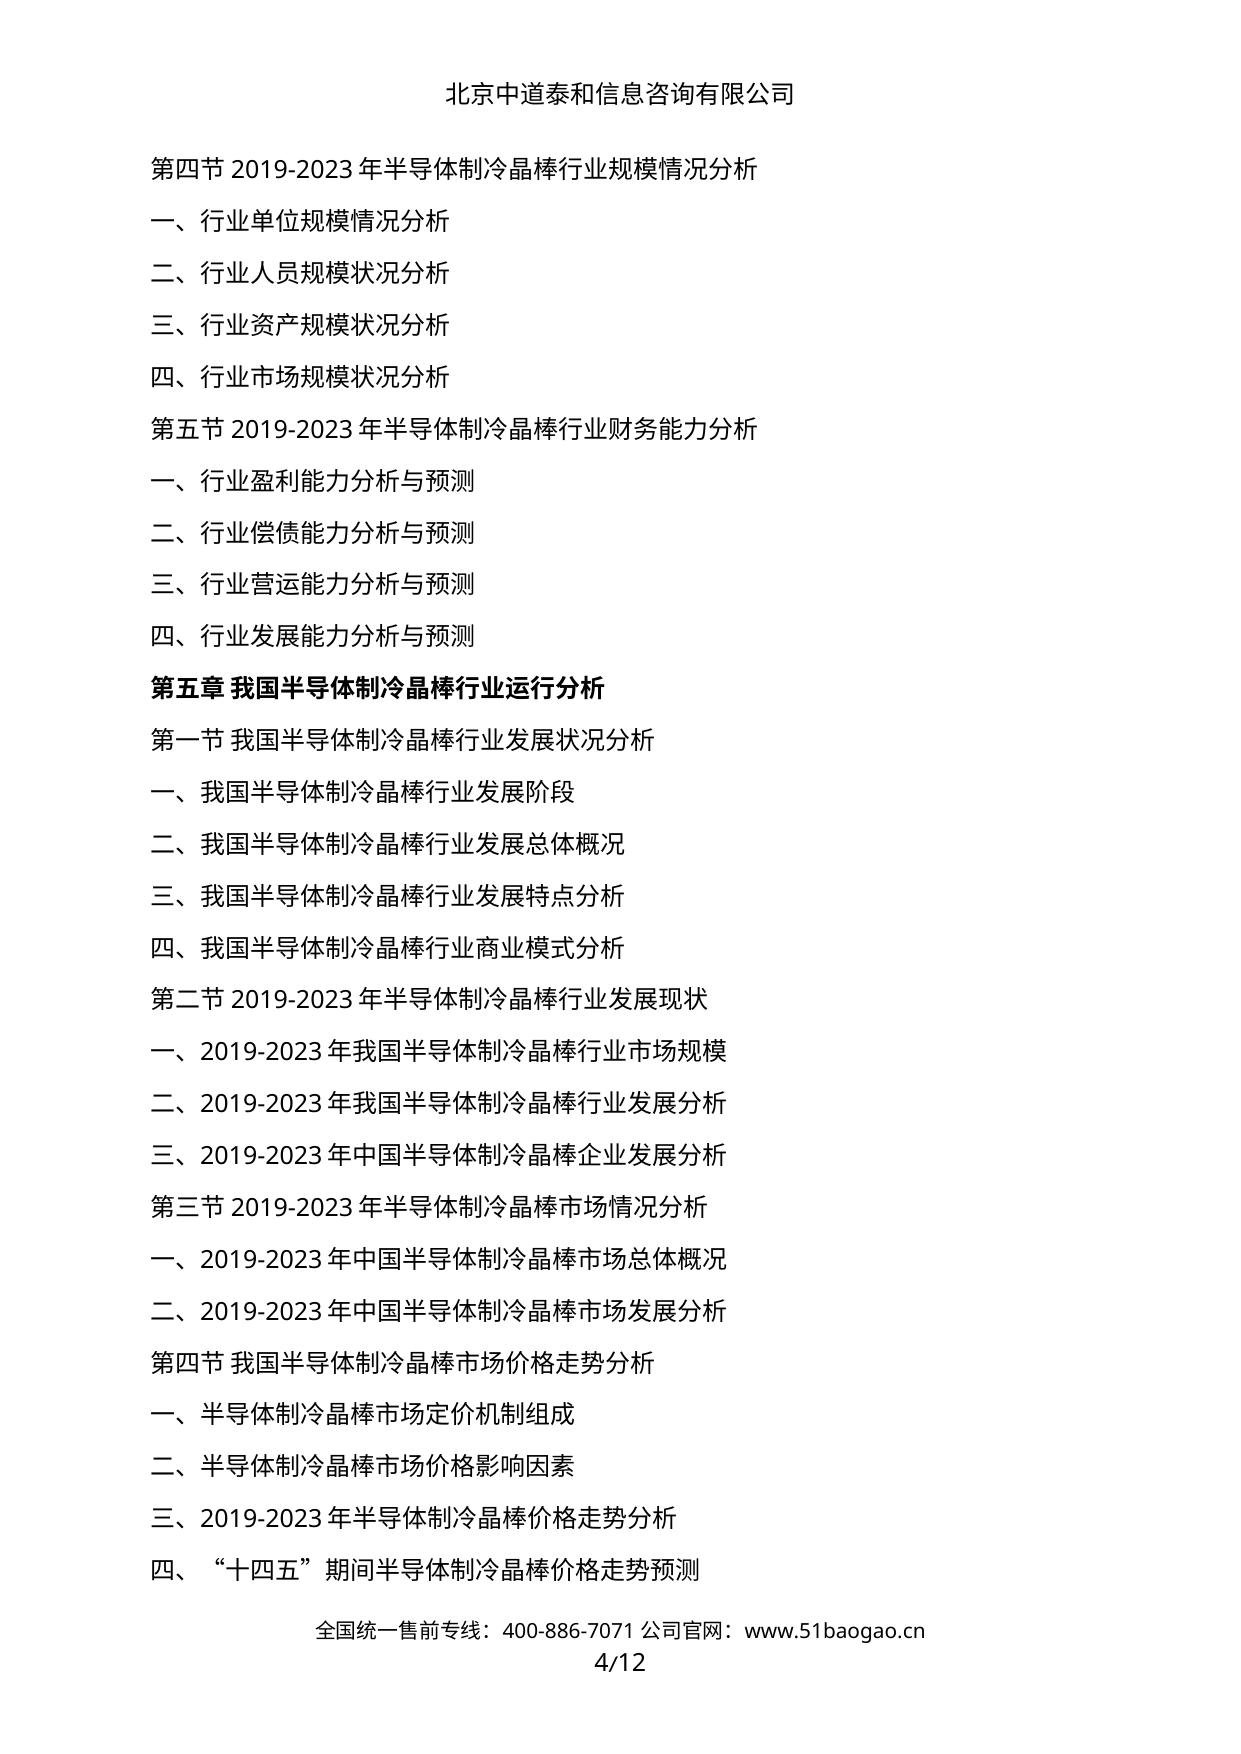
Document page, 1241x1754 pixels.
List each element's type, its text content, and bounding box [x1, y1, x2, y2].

text 第五章 我国半导体制冷晶棒行业运行分析 [150, 669, 1090, 705]
text 四、我国半导体制冷晶棒行业商业模式分析 [150, 928, 1090, 964]
text 二、半导体制冷晶棒市场价格影响因素 [150, 1447, 1090, 1483]
text 一、行业盈利能力分析与预测 [150, 461, 1090, 497]
text 一、我国半导体制冷晶棒行业发展阶段 [150, 772, 1090, 809]
text 二、行业偿债能力分析与预测 [150, 513, 1090, 549]
text 一、行业单位规模情况分析 [150, 202, 1090, 238]
text 三、行业营运能力分析与预测 [150, 565, 1090, 601]
text 二、行业人员规模状况分析 [150, 254, 1090, 290]
text 第四节 2019-2023年半导体制冷晶棒行业规模情况分析 [150, 150, 1090, 186]
text 一、2019-2023年中国半导体制冷晶棒市场总体概况 [150, 1239, 1090, 1276]
text 一、半导体制冷晶棒市场定价机制组成 [150, 1395, 1090, 1431]
text 二、2019-2023年中国半导体制冷晶棒市场发展分析 [150, 1291, 1090, 1327]
text 四、“十四五”期间半导体制冷晶棒价格走势预测 [150, 1551, 1090, 1587]
text 第四节 我国半导体制冷晶棒市场价格走势分析 [150, 1343, 1090, 1379]
text 三、2019-2023年中国半导体制冷晶棒企业发展分析 [150, 1136, 1090, 1172]
text 三、行业资产规模状况分析 [150, 306, 1090, 342]
text 二、我国半导体制冷晶棒行业发展总体概况 [150, 824, 1090, 861]
text 四、行业市场规模状况分析 [150, 357, 1090, 394]
text 二、2019-2023年我国半导体制冷晶棒行业发展分析 [150, 1084, 1090, 1120]
text 一、2019-2023年我国半导体制冷晶棒行业市场规模 [150, 1032, 1090, 1068]
text 三、我国半导体制冷晶棒行业发展特点分析 [150, 876, 1090, 912]
text 第三节 2019-2023年半导体制冷晶棒市场情况分析 [150, 1187, 1090, 1224]
text 第五节 2019-2023年半导体制冷晶棒行业财务能力分析 [150, 409, 1090, 446]
text 三、2019-2023年半导体制冷晶棒价格走势分析 [150, 1499, 1090, 1535]
text 四、行业发展能力分析与预测 [150, 617, 1090, 653]
text 第一节 我国半导体制冷晶棒行业发展状况分析 [150, 721, 1090, 757]
text 第二节 2019-2023年半导体制冷晶棒行业发展现状 [150, 980, 1090, 1016]
